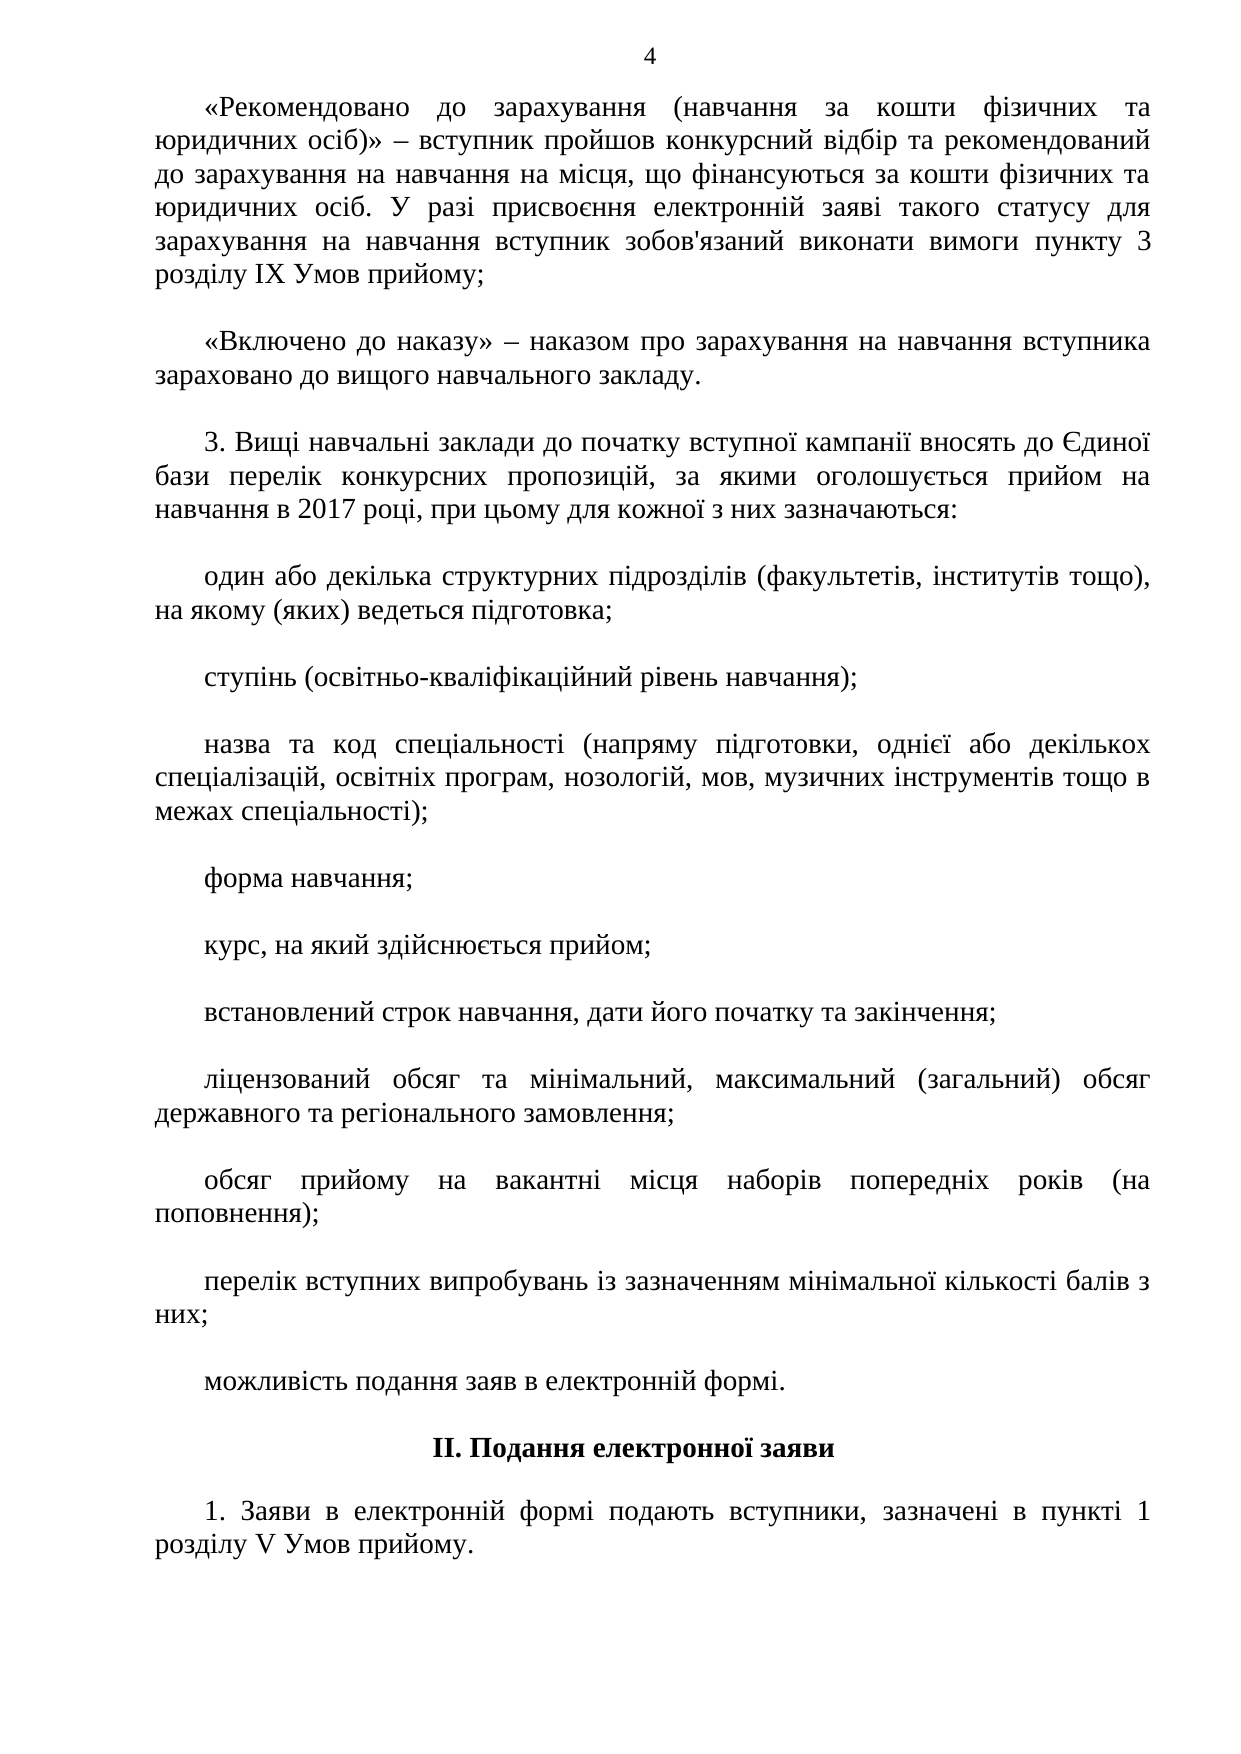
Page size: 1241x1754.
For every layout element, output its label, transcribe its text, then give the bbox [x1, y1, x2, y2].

text 1. Заяви в електронній формі подають вступники, зазначені в пункті 1 розділу V Умов прийому. [154, 1493, 1152, 1560]
text «Рекомендовано до зарахування (навчання за кошти фізичних та юридичних осіб)» – вступник пройшов конкурсний відбір та рекомендований до зарахування на навчання на місця, що фінансуються за кошти фізичних та юридичних осіб. У разі присвоєння електронній заяві такого статусу для зарахування на навчання вступник зобов'язаний виконати вимоги пункту 3 розділу ІХ Умов прийому; [154, 89, 1152, 290]
text ступінь (освітньо-кваліфікаційний рівень навчання); [154, 659, 1152, 692]
text один або декілька структурних підрозділів (факультетів, інститутів тощо), на якому (яких) ведеться підготовка; [154, 558, 1152, 625]
text встановлений строк навчання, дати його початку та закінчення; [154, 994, 1152, 1028]
text можливість подання заяв в електронній формі. [154, 1363, 1152, 1397]
text курс, на який здійснюється прийом; [154, 927, 1152, 961]
text II. Подання електронної заяви [154, 1430, 1105, 1464]
text форма навчання; [154, 860, 1152, 894]
text перелік вступних випробувань із зазначенням мінімальної кількості балів з них; [154, 1263, 1152, 1330]
text «Включено до наказу» – наказом про зарахування на навчання вступника зараховано до вищого навчального закладу. [154, 323, 1152, 391]
text обсяг прийому на вакантні місця наборів попередніх років (на поповнення); [154, 1162, 1152, 1229]
text 3. Вищі навчальні заклади до початку вступної кампанії вносять до Єдиної бази перелік конкурсних пропозицій, за якими оголошується прийом на навчання в 2017 році, при цьому для кожної з них зазначаються: [154, 424, 1152, 525]
text ліцензований обсяг та мінімальний, максимальний (загальний) обсяг державного та регіонального замовлення; [154, 1061, 1152, 1128]
text назва та код спеціальності (напряму підготовки, однієї або декількох спеціалізацій, освітніх програм, нозологій, мов, музичних інструментів тощо в межах спеціальності); [154, 726, 1152, 827]
